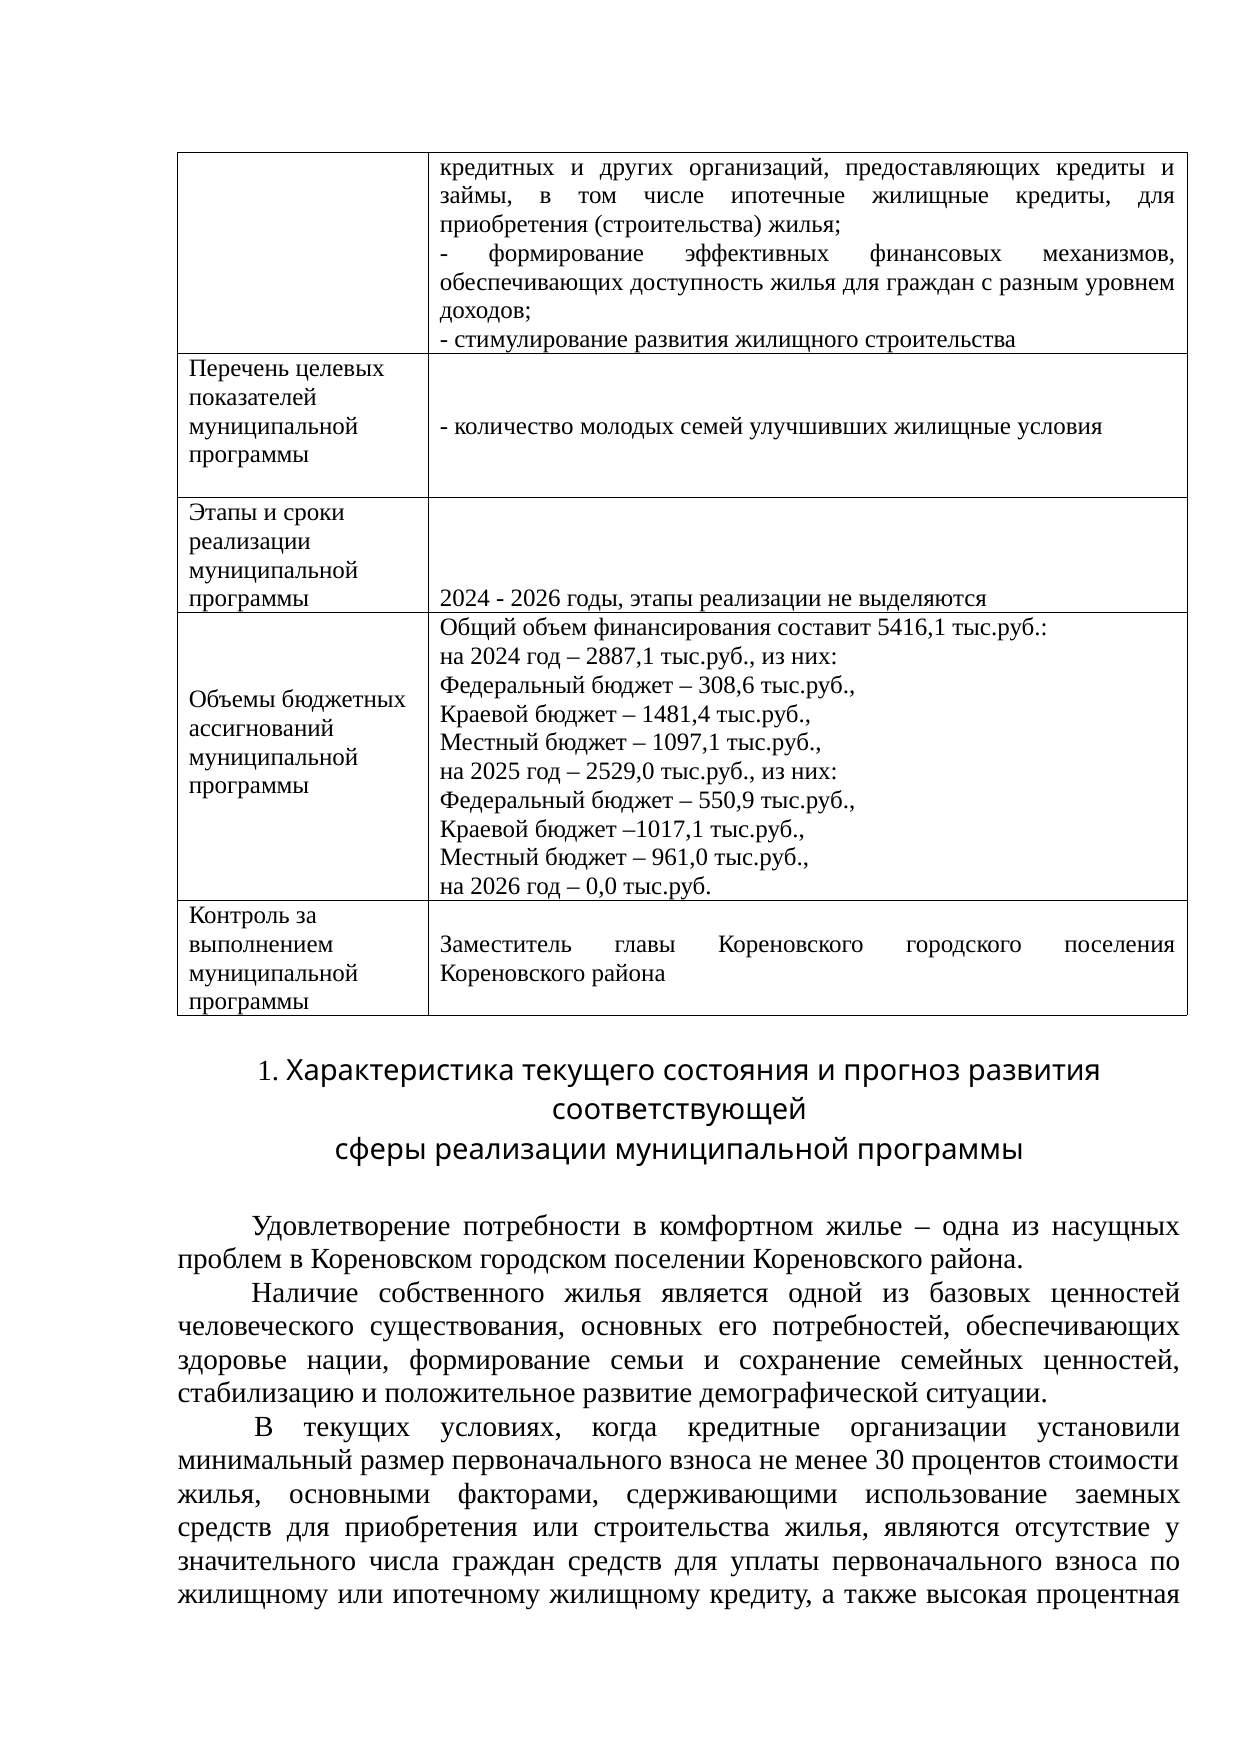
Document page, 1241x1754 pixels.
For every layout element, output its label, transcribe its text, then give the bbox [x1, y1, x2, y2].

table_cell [178, 153, 428, 353]
text Наличие собственного жилья является одной из базовых ценностей человеческого существования, основных его потребностей, обеспечивающих здоровье нации, формирование семьи и сохранение семейных ценностей, стабилизацию и положительное развитие демографической ситуации. [177, 1275, 1181, 1409]
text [177, 1476, 1181, 1610]
table_cell Контроль за выполнением муниципальной программы [178, 901, 428, 1015]
table_cell Общий объем финансирования составит 5416,1 тыс.руб.: на 2024 год – 2887,1 тыс.руб., из них: Федеральный бюджет – 308,6 тыс.руб., Краевой бюджет – 1481,4 тыс.руб., Местный бюджет – 1097,1 тыс.руб., на 2025 год – 2529,0 тыс.руб., из них: Федеральный бюджет – 550,9 тыс.руб., Краевой бюджет –1017,1 тыс.руб., Местный бюджет – 961,0 тыс.руб., на 2026 год – 0,0 тыс.руб. [429, 613, 1187, 900]
text 1. Характеристика текущего состояния и прогноз развития соответствующей [177, 1049, 1181, 1128]
table_cell Объемы бюджетных ассигнований муниципальной программы [178, 613, 428, 900]
table_cell 2024 - 2026 годы, этапы реализации не выделяются [429, 498, 1187, 612]
table_cell Этапы и сроки реализации муниципальной программы [178, 498, 428, 612]
text Удовлетворение потребности в комфортном жилье – одна из насущных проблем в Кореновском городском поселении Кореновского района. [177, 1208, 1181, 1275]
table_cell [429, 153, 1187, 353]
text сферы реализации муниципальной программы [177, 1128, 1181, 1168]
table_cell Заместитель главы Кореновского городского поселения Кореновского района [429, 901, 1187, 1015]
table_cell Перечень целевых показателей муниципальной программы [178, 354, 428, 497]
table_cell - количество молодых семей улучшивших жилищные условия [429, 354, 1187, 497]
text В текущих условиях, когда кредитные организации установили минимальный размер первоначального взноса не менее 30 процентов стоимости [177, 1409, 1181, 1476]
